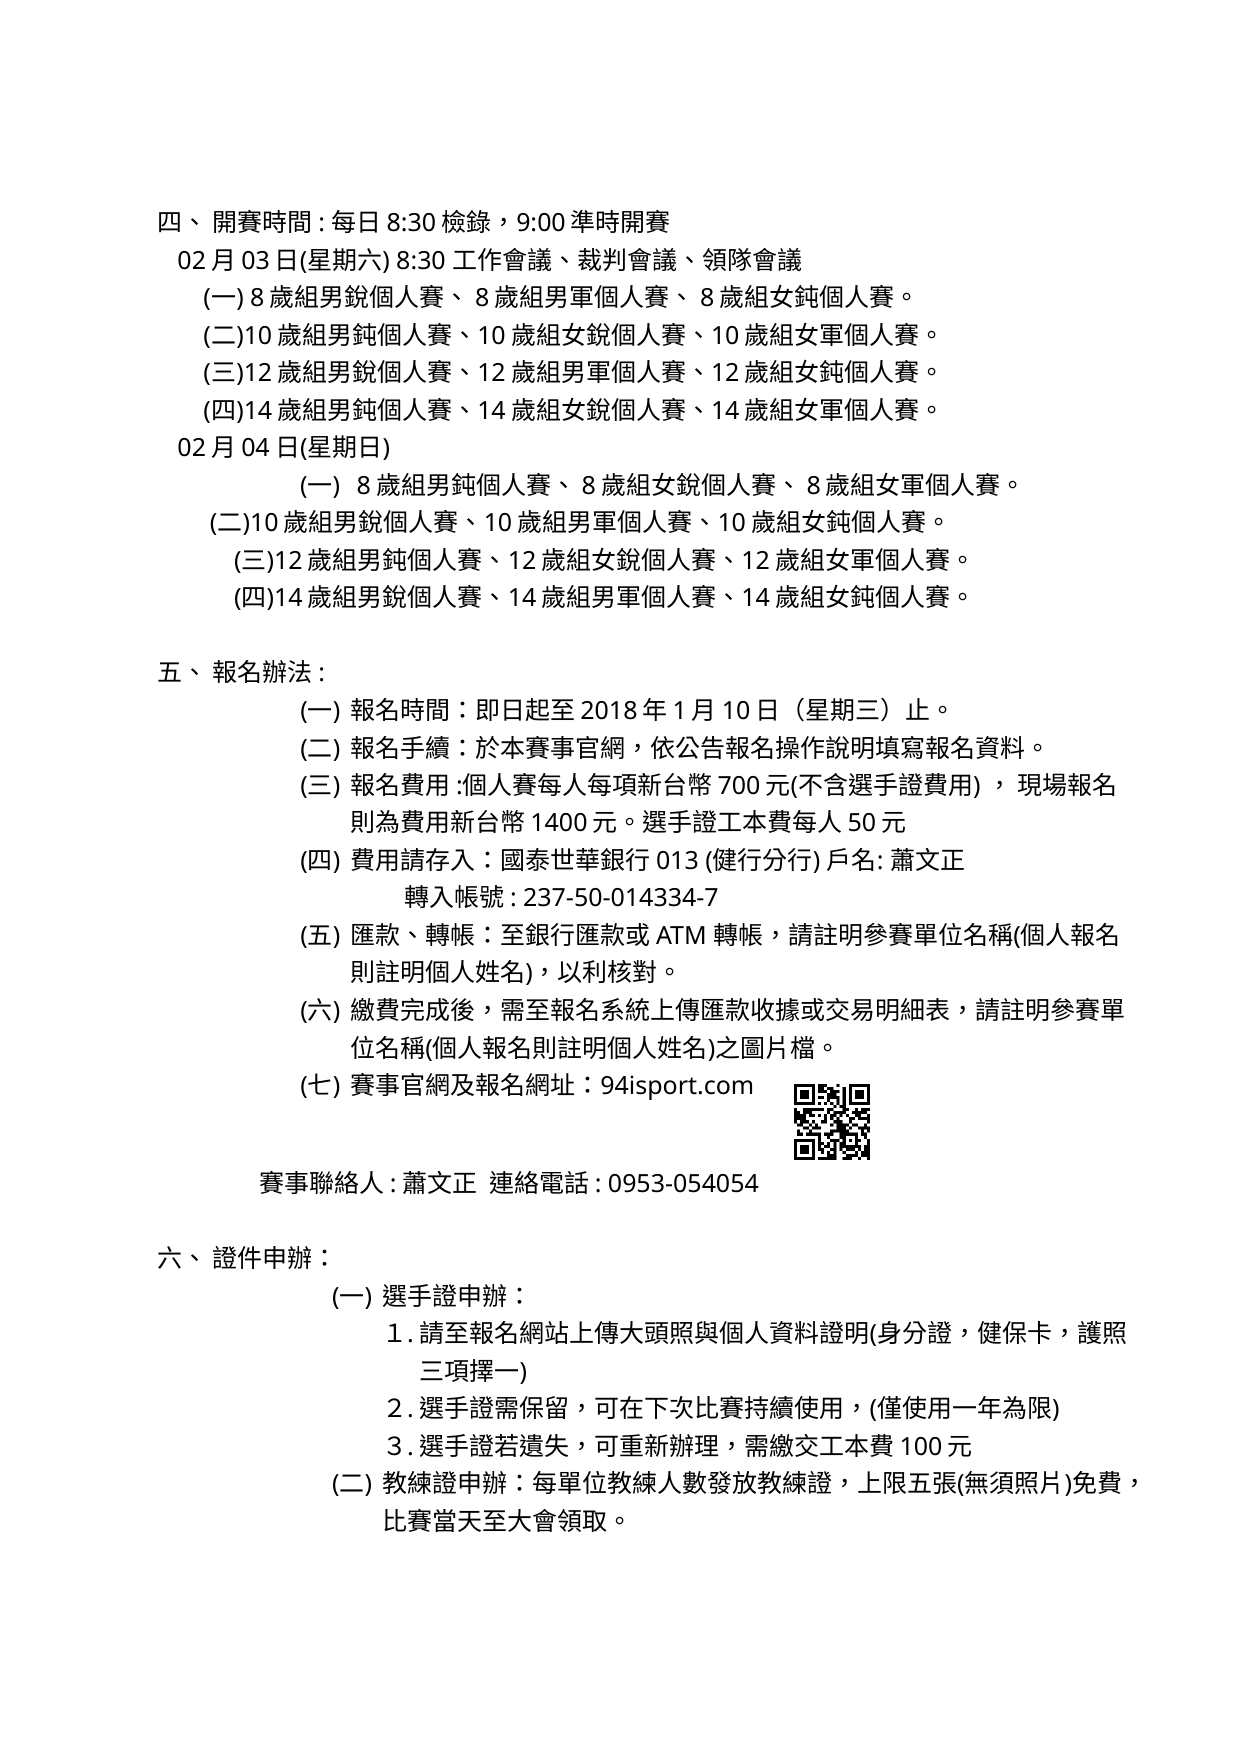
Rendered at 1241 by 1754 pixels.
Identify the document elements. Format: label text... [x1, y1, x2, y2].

list 選手證需保留，可在下次比賽持續使用，(僅使用一年為限) [382, 1388, 1128, 1426]
text 轉入帳號 : 237-50-014334-7 [300, 877, 1128, 914]
list 報名辦法 : [157, 652, 1128, 689]
list 選手證申辦： [332, 1276, 1128, 1313]
text 02月04日(星期日) [112, 427, 1128, 464]
text 02月03日(星期六) 8:30 工作會議、裁判會議、領隊會議 [112, 239, 1128, 277]
text (二)10歲組男鈍個人賽、10歲組女銳個人賽、10歲組女軍個人賽。 [112, 314, 1128, 352]
text (二)10歲組男銳個人賽、10歲組男軍個人賽、10歲組女鈍個人賽。 [112, 502, 1128, 539]
list 繳費完成後，需至報名系統上傳匯款收據或交易明細表，請註明參賽單位名稱(個人報名則註明個人姓名)之圖片檔。 [300, 989, 1128, 1064]
list 開賽時間 : 每日8:30檢錄，9:00準時開賽 [157, 202, 1128, 239]
text (三)12歲組男銳個人賽、12歲組男軍個人賽、12歲組女鈍個人賽。 [112, 352, 1128, 389]
list 證件申辦： [157, 1238, 1128, 1276]
list (三)12歲組男鈍個人賽、12歲組女銳個人賽、12歲組女軍個人賽。 [162, 539, 1128, 577]
list 費用請存入：國泰世華銀行 013 (健行分行) 戶名: 蕭文正 [300, 839, 1128, 877]
list 8歲組男鈍個人賽、 8歲組女銳個人賽、 8歲組女軍個人賽。 [300, 464, 1128, 502]
list (四)14歲組男銳個人賽、14歲組男軍個人賽、14歲組女鈍個人賽。 [162, 577, 1128, 614]
picture [781, 1071, 882, 1172]
list 請至報名網站上傳大頭照與個人資料證明(身分證，健保卡，護照三項擇一) [382, 1313, 1128, 1388]
list 教練證申辦：每單位教練人數發放教練證，上限五張(無須照片)免費，比賽當天至大會領取。 [332, 1463, 1128, 1538]
list 選手證若遺失，可重新辦理，需繳交工本費100元 [382, 1426, 1128, 1463]
text (四)14歲組男鈍個人賽、14歲組女銳個人賽、14歲組女軍個人賽。 [112, 389, 1128, 427]
text (一) 8歲組男銳個人賽、 8歲組男軍個人賽、 8歲組女鈍個人賽。 [112, 277, 1128, 314]
list 匯款、轉帳：至銀行匯款或 ATM 轉帳，請註明參賽單位名稱(個人報名則註明個人姓名)，以利核對。 [300, 914, 1128, 989]
list 賽事官網及報名網址：94isport.com [300, 1064, 1128, 1102]
list 報名費用 :個人賽每人每項新台幣700元(不含選手證費用) ， 現場報名則為費用新台幣1400元。選手證工本費每人50元 [300, 764, 1128, 839]
list 報名時間：即日起至2018年1月10日（星期三）止。 [300, 689, 1128, 727]
list 報名手續：於本賽事官網，依公告報名操作說明填寫報名資料。 [300, 727, 1128, 764]
list 賽事聯絡人 : 蕭文正 連絡電話 : 0953-054054 [207, 1163, 1128, 1201]
